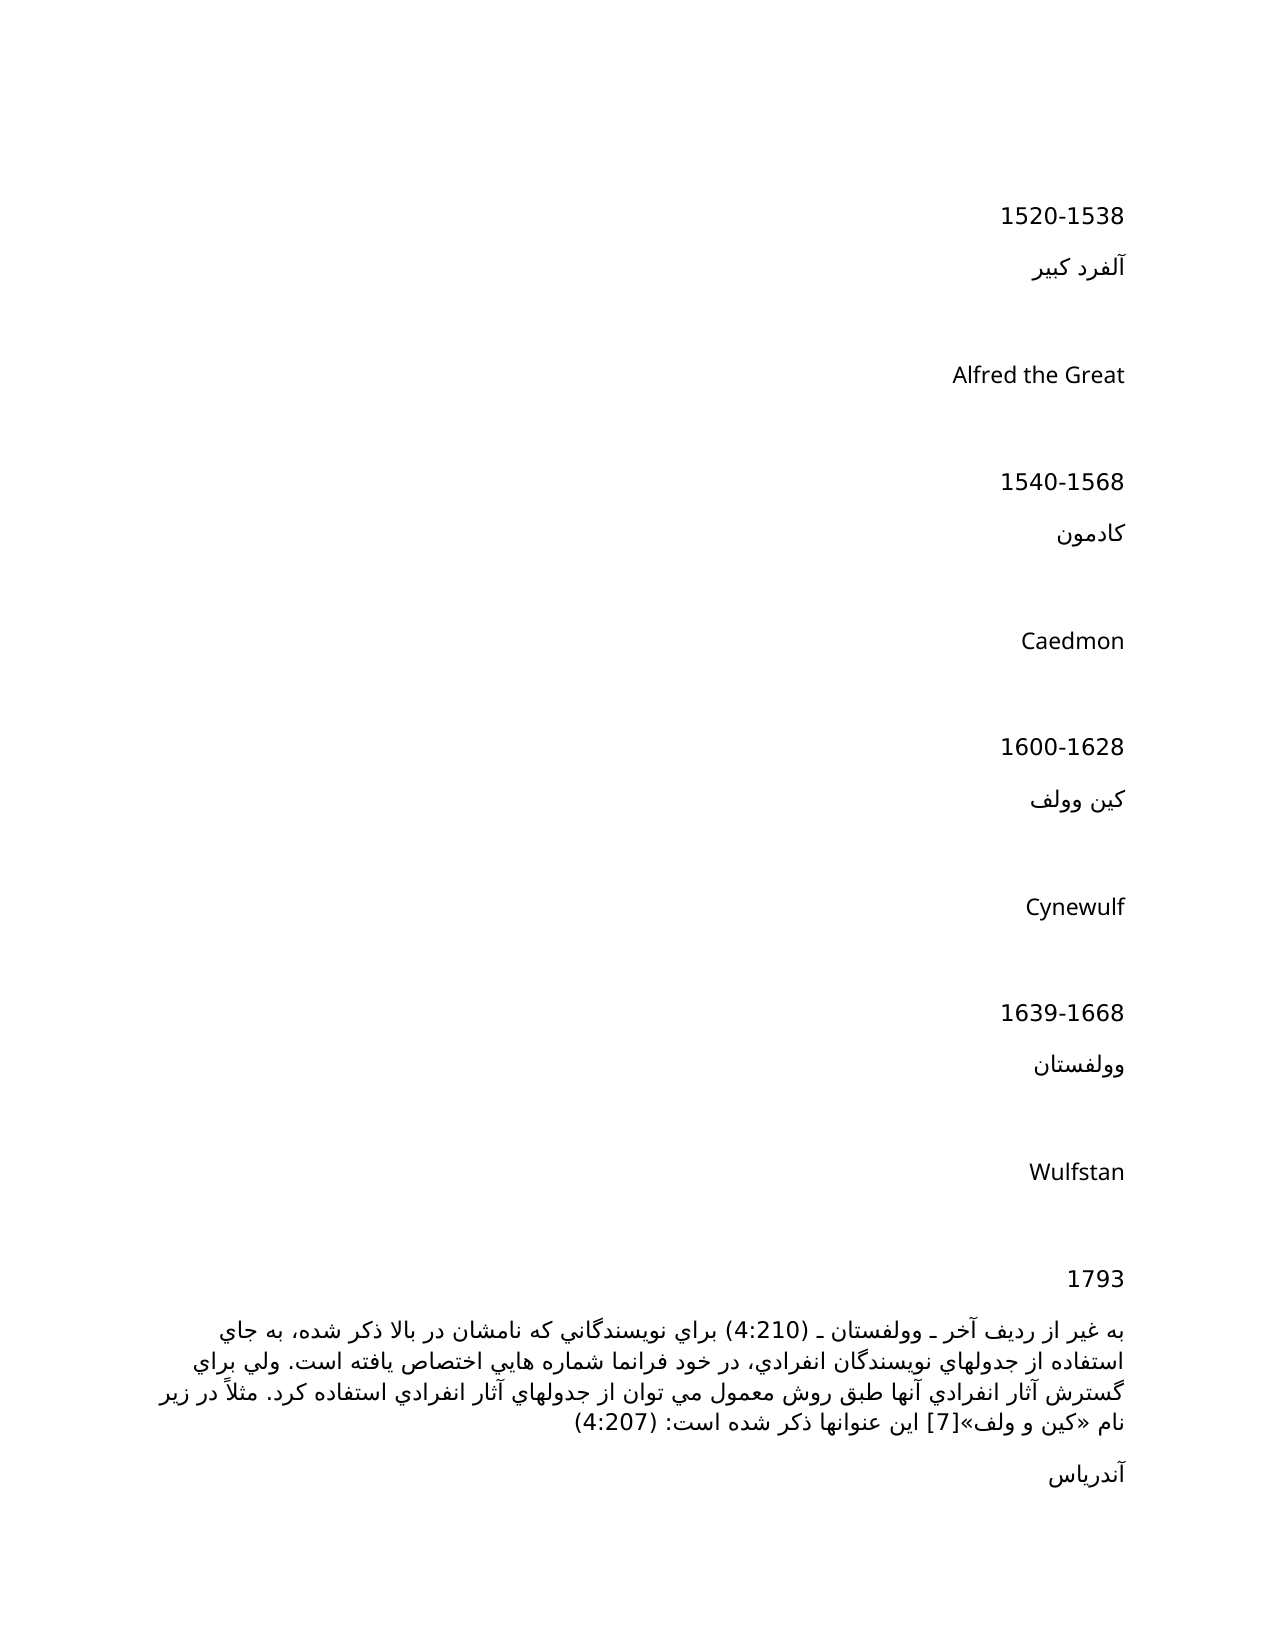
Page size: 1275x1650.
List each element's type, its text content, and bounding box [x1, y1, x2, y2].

text به غير از رديف آخر ـ وولفستان ـ (4:210) براي نويسندگاني كه نامشان در بالا ذكر شده، به جاي استفاده از جدولهاي نويسندگان انفرادي، در خود فرانما شماره هايي اختصاص يافته است. ولي براي گسترش آثار انفرادي آنها طبق روش معمول مي توان از جدولهاي آثار انفرادي استفاده كرد. مثلاً در زير نام «كين و ولف»[7] اين عنوانها ذكر شده است: (4:207) [150, 1317, 1125, 1436]
text 1639-1668 [150, 1000, 1125, 1027]
text آندرياس [150, 1461, 1125, 1487]
text Caedmon [150, 625, 1125, 656]
text 1600-1628 [150, 734, 1125, 761]
text وولفستان [150, 1052, 1125, 1078]
text كادمون [150, 520, 1125, 547]
text Wulfstan [150, 1156, 1125, 1187]
text 1540-1568 [150, 469, 1125, 495]
text Cynewulf [150, 890, 1125, 922]
text 1520-1538 [150, 203, 1125, 230]
text 1793 [150, 1266, 1125, 1293]
text آلفرد كبير [150, 254, 1125, 281]
text Alfred the Great [150, 359, 1125, 390]
text كين وولف [150, 786, 1125, 813]
